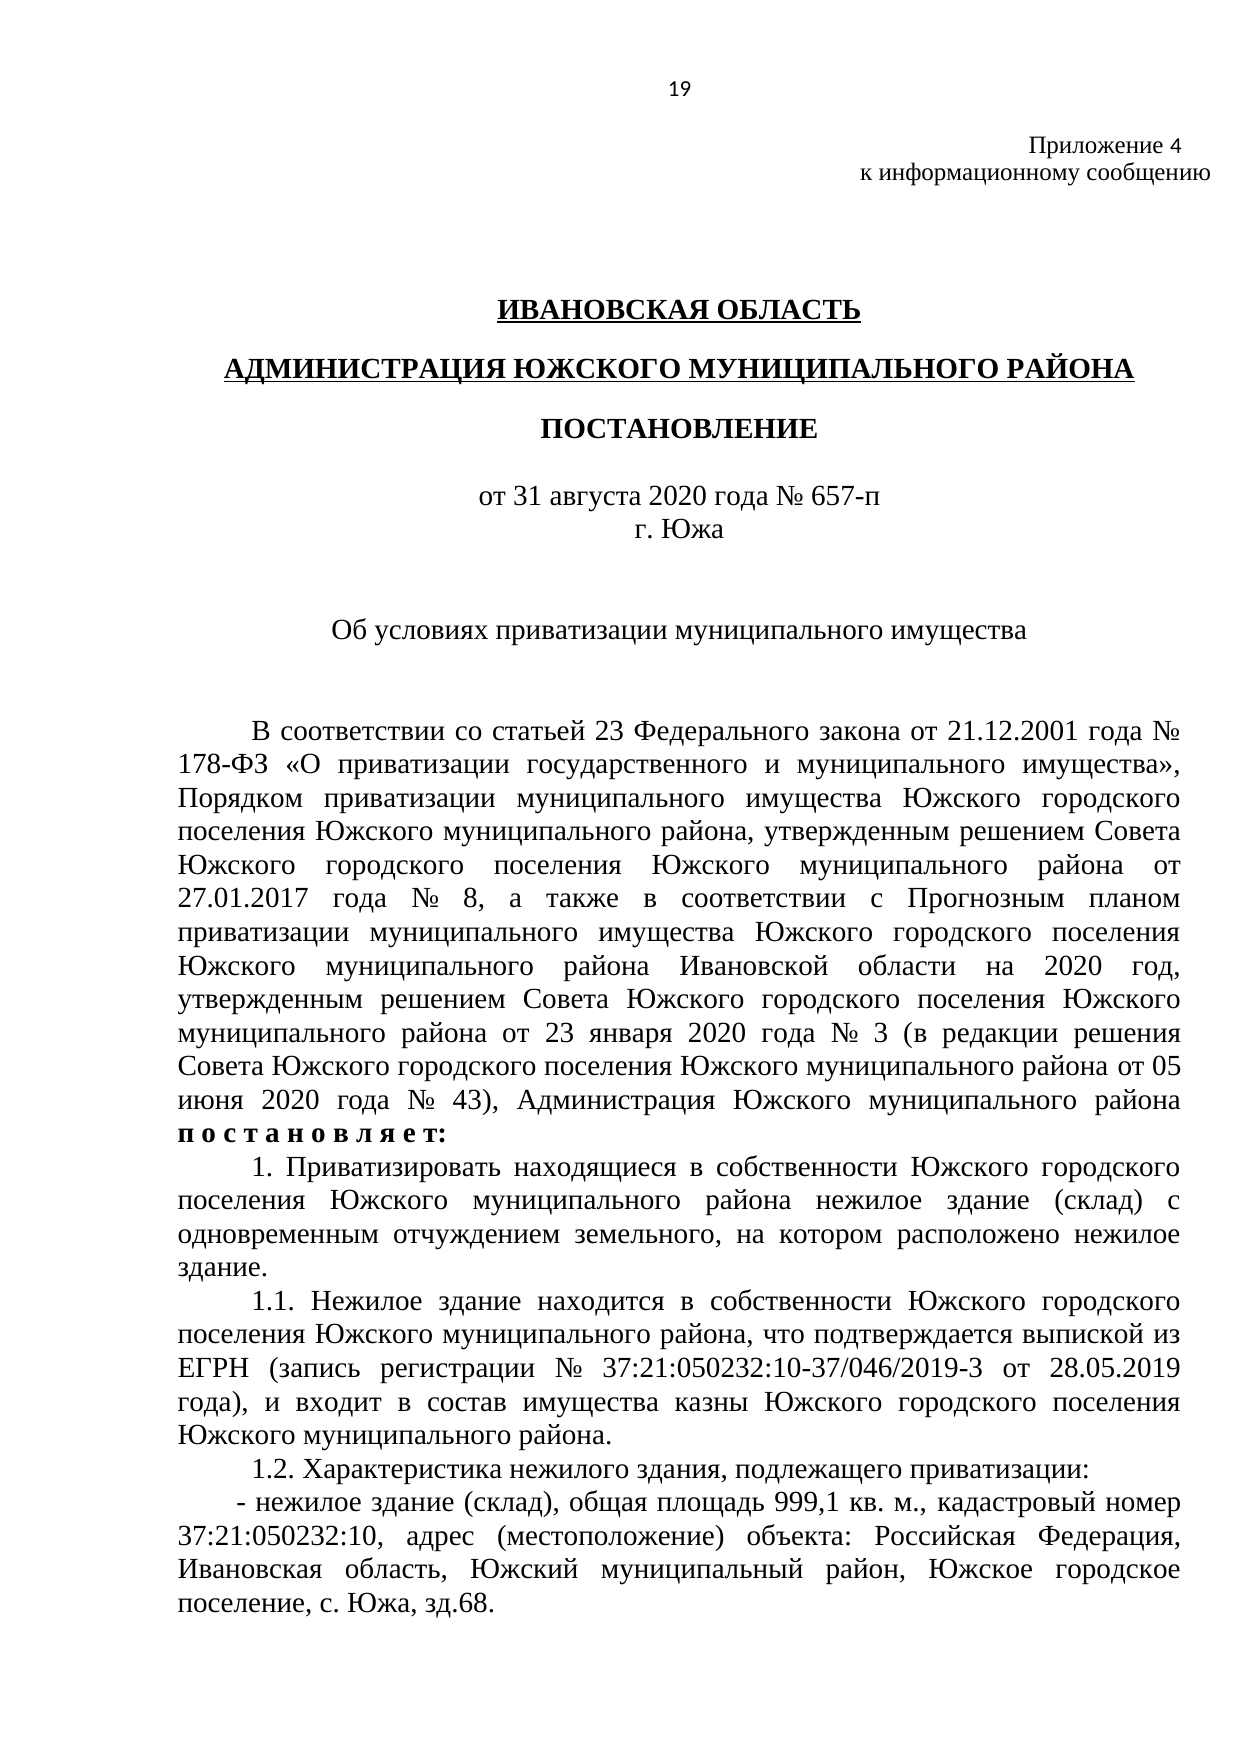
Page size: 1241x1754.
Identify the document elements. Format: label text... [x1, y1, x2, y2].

text ПОСТАНОВЛЕНИЕ [177, 411, 1181, 444]
text к информационному сообщению [177, 159, 1211, 185]
text Об условиях приватизации муниципального имущества [177, 612, 1181, 646]
text АДМИНИСТРАЦИЯ ЮЖСКОГО МУНИЦИПАЛЬНОГО РАЙОНА [177, 352, 1181, 385]
text В соответствии со статьей 23 Федерального закона от 21.12.2001 года № 178-ФЗ «О приватизации государственного и муниципального имущества», Порядком приватизации муниципального имущества Южского городского поселения Южского муниципального района, утвержденным решением Совета Южского городского поселения Южского муниципального района от 27.01.2017 года № 8, а также в соответствии с Прогнозным планом приватизации муниципального имущества Южского городского поселения Южского муниципального района Ивановской области на 2020 год, утвержденным решением Совета Южского городского поселения Южского муниципального района от 23 января 2020 года № 3 (в редакции решения Совета Южского городского поселения Южского муниципального района от 05 июня 2020 года № 43), Администрация Южского муниципального района п о с т а н о в л я е т: [177, 713, 1181, 1149]
text ИВАНОВСКАЯ ОБЛАСТЬ [177, 292, 1181, 326]
text Приложение [177, 130, 1181, 159]
text г. Южа [177, 512, 1181, 545]
text - нежилое здание (склад), общая площадь 999,1 кв. м., кадастровый номер 37:21:050232:10, адрес (местоположение) объекта: Российская Федерация, Ивановская область, Южский муниципальный район, Южское городское поселение, с. Южа, зд.68. [177, 1484, 1181, 1618]
text 1.1. Нежилое здание находится в собственности Южского городского поселения Южского муниципального района, что подтверждается выпиской из ЕГРН (запись регистрации № 37:21:050232:10-37/046/2019-3 от 28.05.2019 года), и входит в состав имущества казны Южского городского поселения Южского муниципального района. [177, 1283, 1181, 1451]
text 1.2. Характеристика нежилого здания, подлежащего приватизации: [177, 1451, 1181, 1484]
text 1. Приватизировать находящиеся в собственности Южского городского поселения Южского муниципального района нежилое здание (склад) с одновременным отчуждением земельного, на котором расположено нежилое здание. [177, 1149, 1181, 1283]
text от 31 августа 2020 года № 657-п [177, 478, 1181, 512]
